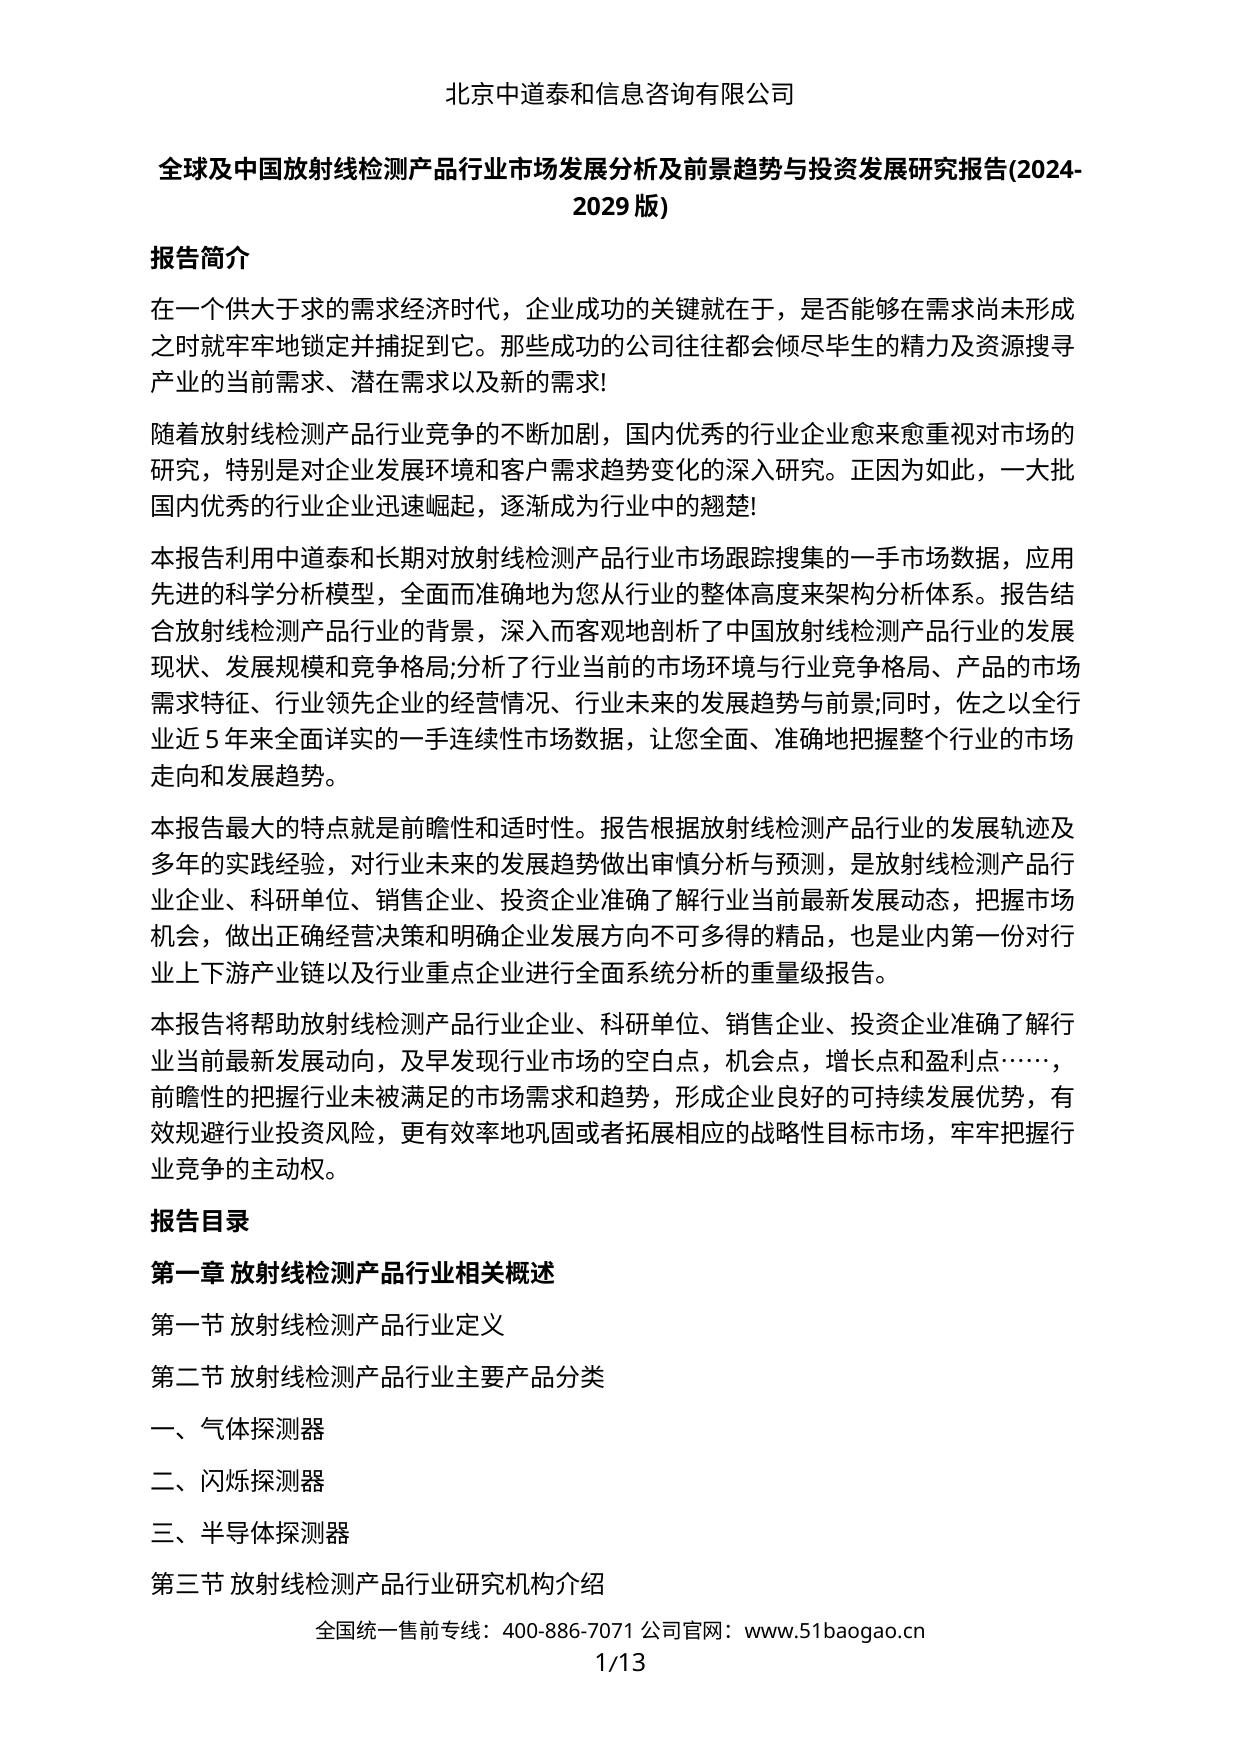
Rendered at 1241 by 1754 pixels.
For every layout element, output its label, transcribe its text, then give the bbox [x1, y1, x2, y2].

text 全球及中国放射线检测产品行业市场发展分析及前景趋势与投资发展研究报告(2024-2029版) [150, 150, 1090, 222]
text 报告简介 [150, 238, 1090, 274]
text 第三节 放射线检测产品行业研究机构介绍 [150, 1565, 1090, 1601]
text 第一章 放射线检测产品行业相关概述 [150, 1254, 1090, 1290]
text 第二节 放射线检测产品行业主要产品分类 [150, 1357, 1090, 1394]
text 在一个供大于求的需求经济时代，企业成功的关键就在于，是否能够在需求尚未形成之时就牢牢地锁定并捕捉到它。那些成功的公司往往都会倾尽毕生的精力及资源搜寻产业的当前需求、潜在需求以及新的需求! [150, 290, 1090, 399]
text 一、气体探测器 [150, 1409, 1090, 1446]
text 随着放射线检测产品行业竞争的不断加剧，国内优秀的行业企业愈来愈重视对市场的研究，特别是对企业发展环境和客户需求趋势变化的深入研究。正因为如此，一大批国内优秀的行业企业迅速崛起，逐渐成为行业中的翘楚! [150, 414, 1090, 523]
text 第一节 放射线检测产品行业定义 [150, 1306, 1090, 1342]
text 二、闪烁探测器 [150, 1461, 1090, 1497]
text 本报告将帮助放射线检测产品行业企业、科研单位、销售企业、投资企业准确了解行业当前最新发展动向，及早发现行业市场的空白点，机会点，增长点和盈利点……，前瞻性的把握行业未被满足的市场需求和趋势，形成企业良好的可持续发展优势，有效规避行业投资风险，更有效率地巩固或者拓展相应的战略性目标市场，牢牢把握行业竞争的主动权。 [150, 1005, 1090, 1186]
text 本报告利用中道泰和长期对放射线检测产品行业市场跟踪搜集的一手市场数据，应用先进的科学分析模型，全面而准确地为您从行业的整体高度来架构分析体系。报告结合放射线检测产品行业的背景，深入而客观地剖析了中国放射线检测产品行业的发展现状、发展规模和竞争格局;分析了行业当前的市场环境与行业竞争格局、产品的市场需求特征、行业领先企业的经营情况、行业未来的发展趋势与前景;同时，佐之以全行业近5年来全面详实的一手连续性市场数据，让您全面、准确地把握整个行业的市场走向和发展趋势。 [150, 539, 1090, 792]
text 三、半导体探测器 [150, 1513, 1090, 1549]
text 本报告最大的特点就是前瞻性和适时性。报告根据放射线检测产品行业的发展轨迹及多年的实践经验，对行业未来的发展趋势做出审慎分析与预测，是放射线检测产品行业企业、科研单位、销售企业、投资企业准确了解行业当前最新发展动态，把握市场机会，做出正确经营决策和明确企业发展方向不可多得的精品，也是业内第一份对行业上下游产业链以及行业重点企业进行全面系统分析的重量级报告。 [150, 808, 1090, 989]
text 报告目录 [150, 1202, 1090, 1238]
